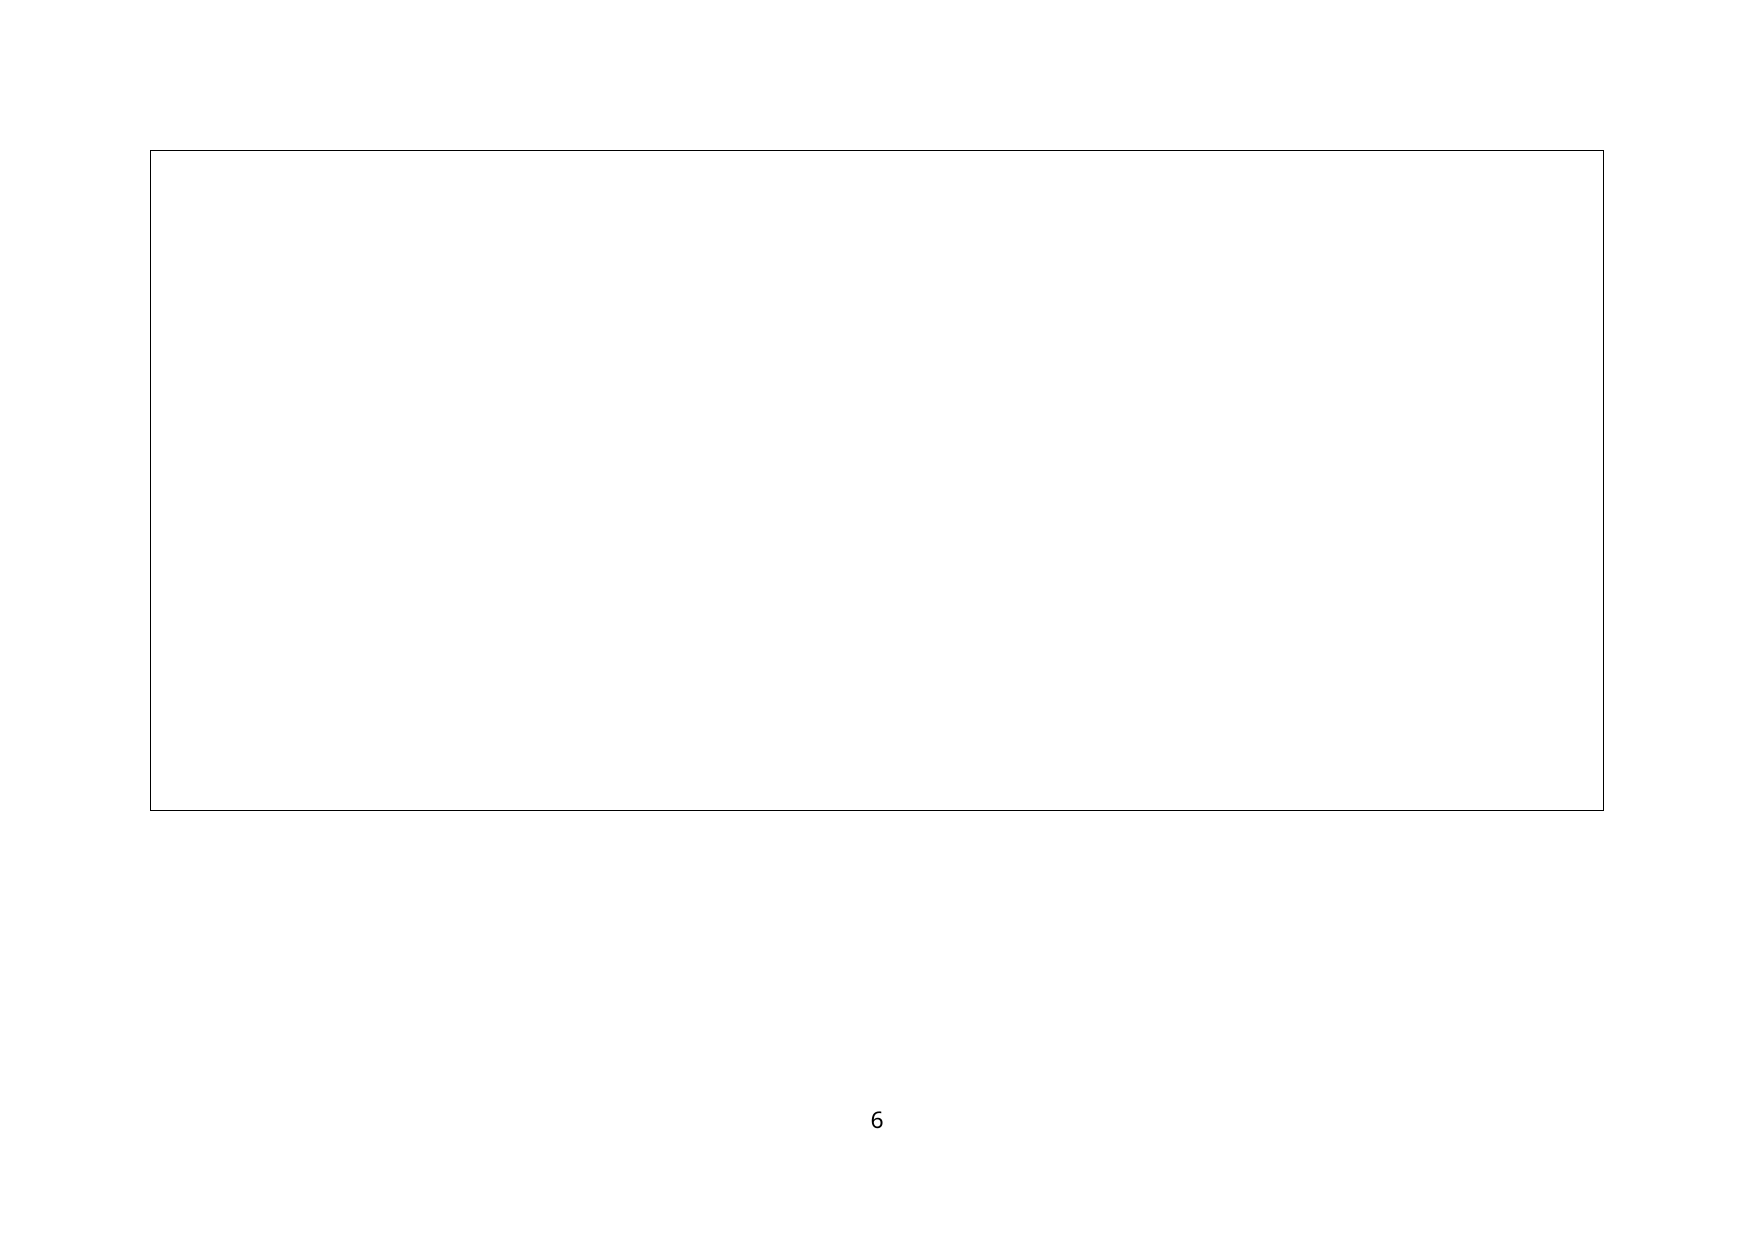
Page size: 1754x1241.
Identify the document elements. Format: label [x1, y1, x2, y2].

table_cell [151, 151, 1603, 810]
